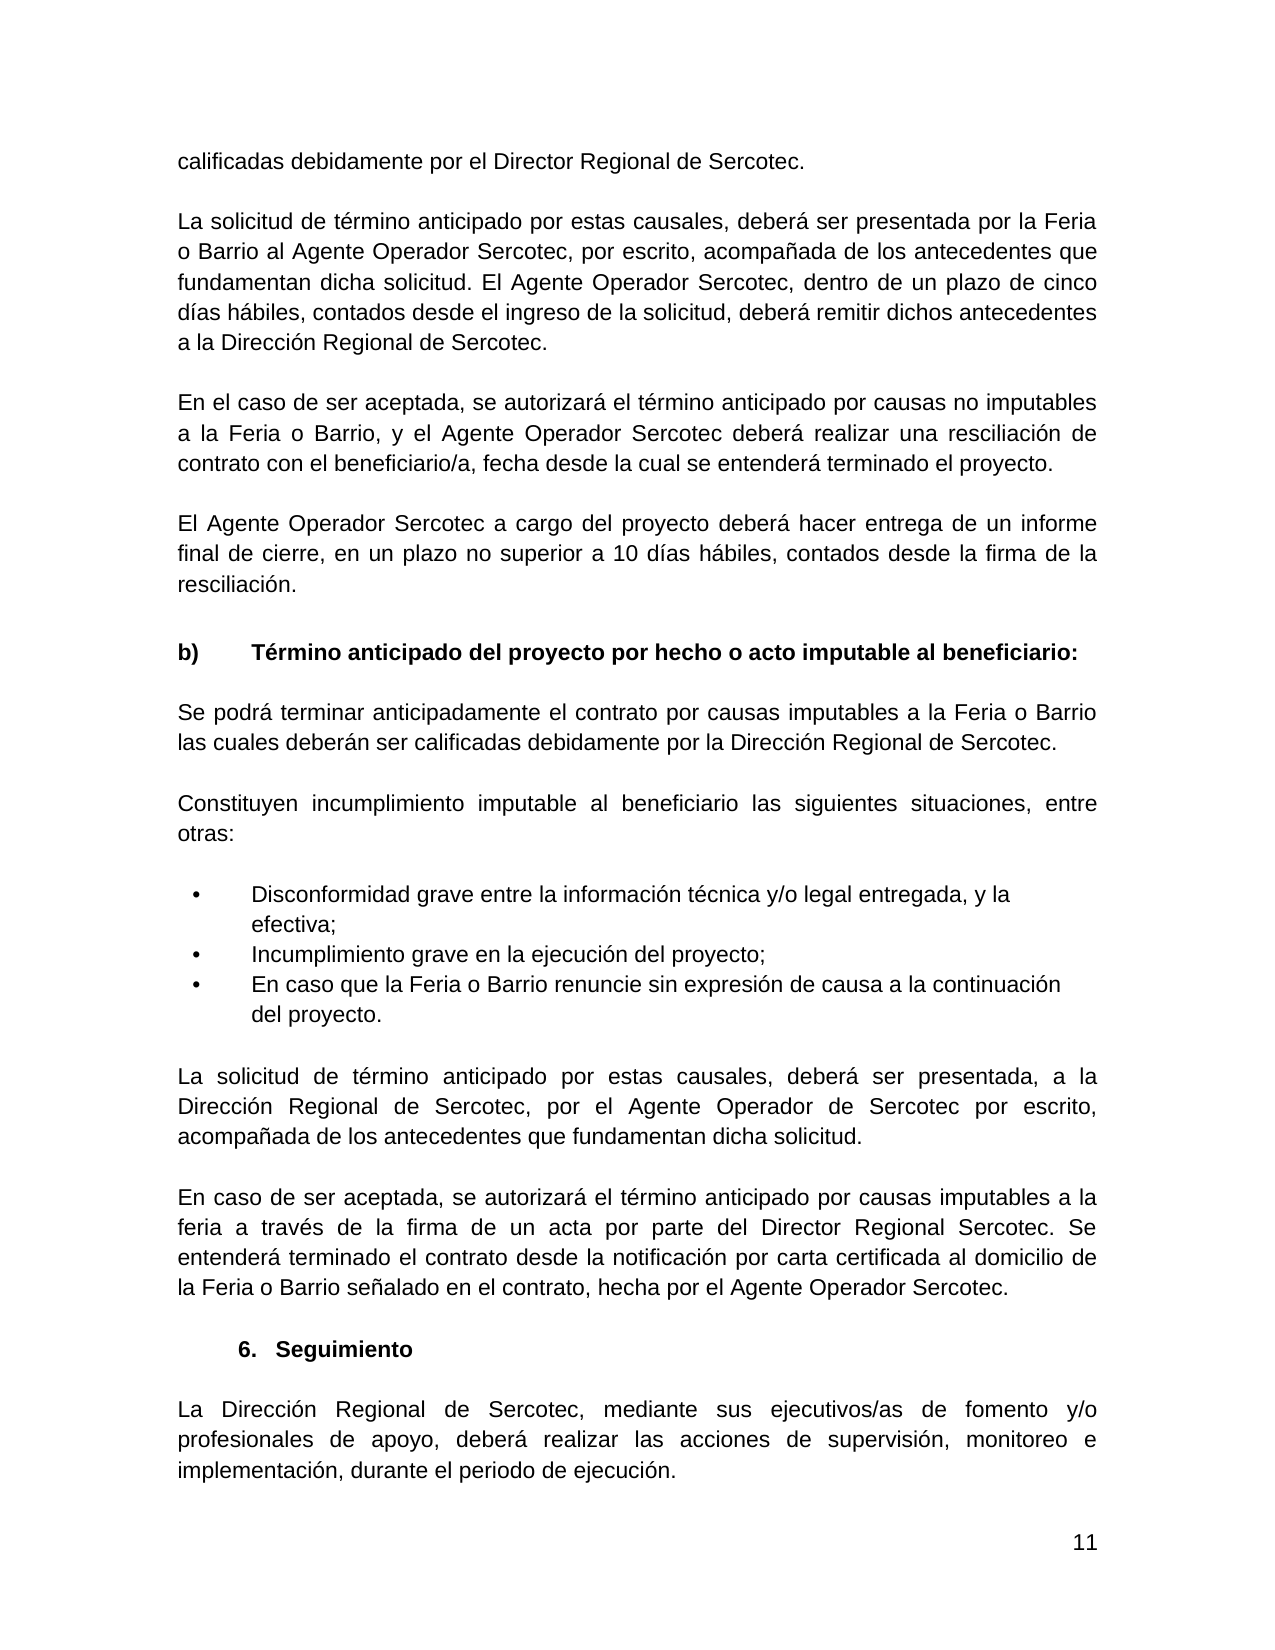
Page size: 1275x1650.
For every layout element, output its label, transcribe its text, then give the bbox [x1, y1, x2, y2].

text Se podrá terminar anticipadamente el contrato por causas imputables a la Feria o Barrio las cuales deberán ser calificadas debidamente por la Dirección Regional de Sercotec. [177, 699, 1098, 756]
text El Agente Operador Sercotec a cargo del proyecto deberá hacer entrega de un informe final de cierre, en un plazo no superior a 10 días hábiles, contados desde la firma de la resciliación. [177, 510, 1098, 597]
text Constituyen incumplimiento imputable al beneficiario las siguientes situaciones, entre otras: [177, 790, 1098, 846]
list En caso que la Feria o Barrio renuncie sin expresión de causa a la continuación del proyecto. [192, 971, 1098, 1028]
text La solicitud de término anticipado por estas causales, deberá ser presentada por la Feria o Barrio al Agente Operador Sercotec, por escrito, acompañada de los antecedentes que fundamentan dicha solicitud. El Agente Operador Sercotec, dentro de un plazo de cinco días hábiles, contados desde el ingreso de la solicitud, deberá remitir dichos antecedentes a la Dirección Regional de Sercotec. [177, 208, 1098, 355]
text La solicitud de término anticipado por estas causales, deberá ser presentada, a la Dirección Regional de Sercotec, por el Agente Operador de Sercotec por escrito, acompañada de los antecedentes que fundamentan dicha solicitud. [177, 1063, 1098, 1149]
subtitle Término anticipado del proyecto por hecho o acto imputable al beneficiario: [177, 638, 1098, 665]
text La Dirección Regional de Sercotec, mediante sus ejecutivos/as de fomento y/o profesionales de apoyo, deberá realizar las acciones de supervisión, monitoreo e implementación, durante el periodo de ejecución. [177, 1396, 1098, 1483]
list Incumplimiento grave en la ejecución del proyecto; [192, 941, 1098, 967]
subtitle Seguimiento [238, 1336, 1098, 1362]
text En el caso de ser aceptada, se autorizará el término anticipado por causas no imputables a la Feria o Barrio, y el Agente Operador Sercotec deberá realizar una resciliación de contrato con el beneficiario/a, fecha desde la cual se entenderá terminado el proyecto. [177, 389, 1098, 476]
list Disconformidad grave entre la información técnica y/o legal entregada, y la efectiva; [192, 881, 1098, 937]
text En caso de ser aceptada, se autorizará el término anticipado por causas imputables a la feria a través de la firma de un acta por parte del Director Regional Sercotec. Se entenderá terminado el contrato desde la notificación por carta certificada al domicilio de la Feria o Barrio señalado en el contrato, hecha por el Agente Operador Sercotec. [177, 1184, 1098, 1301]
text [177, 148, 1098, 174]
